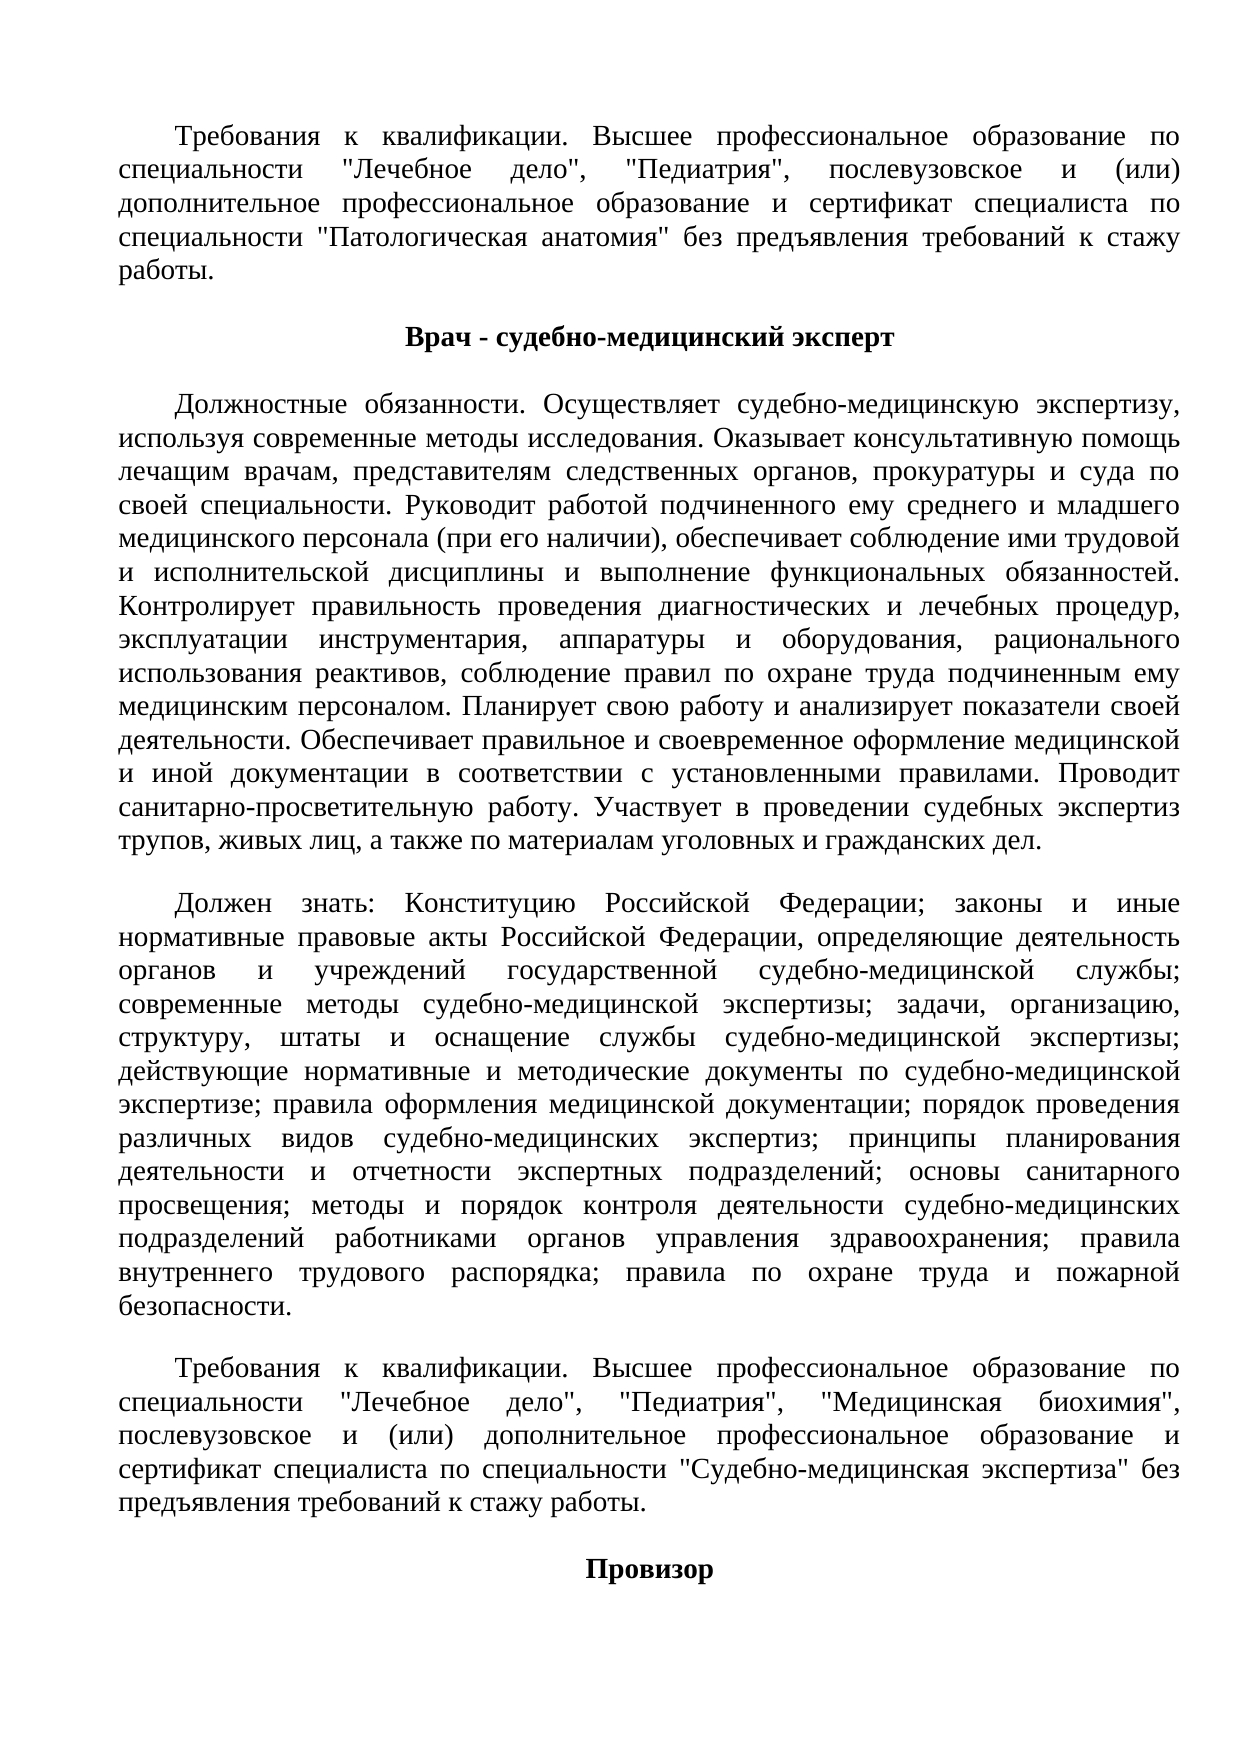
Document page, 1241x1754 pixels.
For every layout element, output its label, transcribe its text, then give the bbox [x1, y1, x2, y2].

text Должностные обязанности. Осуществляет судебно-медицинскую экспертизу, используя современные методы исследования. Оказывает консультативную помощь лечащим врачам, представителям следственных органов, прокуратуры и суда по своей специальности. Руководит работой подчиненного ему среднего и младшего медицинского персонала (при его наличии), обеспечивает соблюдение ими трудовой и исполнительской дисциплины и выполнение функциональных обязанностей. Контролирует правильность проведения диагностических и лечебных процедур, эксплуатации инструментария, аппаратуры и оборудования, рационального использования реактивов, соблюдение правил по охране труда подчиненным ему медицинским персоналом. Планирует свою работу и анализирует показатели своей деятельности. Обеспечивает правильное и своевременное оформление медицинской и иной документации в соответствии с установленными правилами. Проводит санитарно-просветительную работу. Участвует в проведении судебных экспертиз трупов, живых лиц, а также по материалам уголовных и гражданских дел. [118, 386, 1181, 856]
text Должен знать: Конституцию Российской Федерации; законы и иные нормативные правовые акты Российской Федерации, определяющие деятельность органов и учреждений государственной судебно-медицинской службы; современные методы судебно-медицинской экспертизы; задачи, организацию, структуру, штаты и оснащение службы судебно-медицинской экспертизы; действующие нормативные и методические документы по судебно-медицинской экспертизе; правила оформления медицинской документации; порядок проведения различных видов судебно-медицинских экспертиз; принципы планирования деятельности и отчетности экспертных подразделений; основы санитарного просвещения; методы и порядок контроля деятельности судебно-медицинских подразделений работниками органов управления здравоохранения; правила внутреннего трудового распорядка; правила по охране труда и пожарной безопасности. [118, 885, 1181, 1321]
text Требования к квалификации. Высшее профессиональное образование по специальности "Лечебное дело", "Педиатрия", послевузовское и (или) дополнительное профессиональное образование и сертификат специалиста по специальности "Патологическая анатомия" без предъявления требований к стажу работы. [118, 118, 1181, 286]
title Провизор [118, 1552, 1181, 1585]
title Врач - судебно-медицинский эксперт [118, 319, 1181, 353]
text Требования к квалификации. Высшее профессиональное образование по специальности "Лечебное дело", "Педиатрия", "Медицинская биохимия", послевузовское и (или) дополнительное профессиональное образование и сертификат специалиста по специальности "Судебно-медицинская экспертиза" без предъявления требований к стажу работы. [118, 1350, 1181, 1518]
